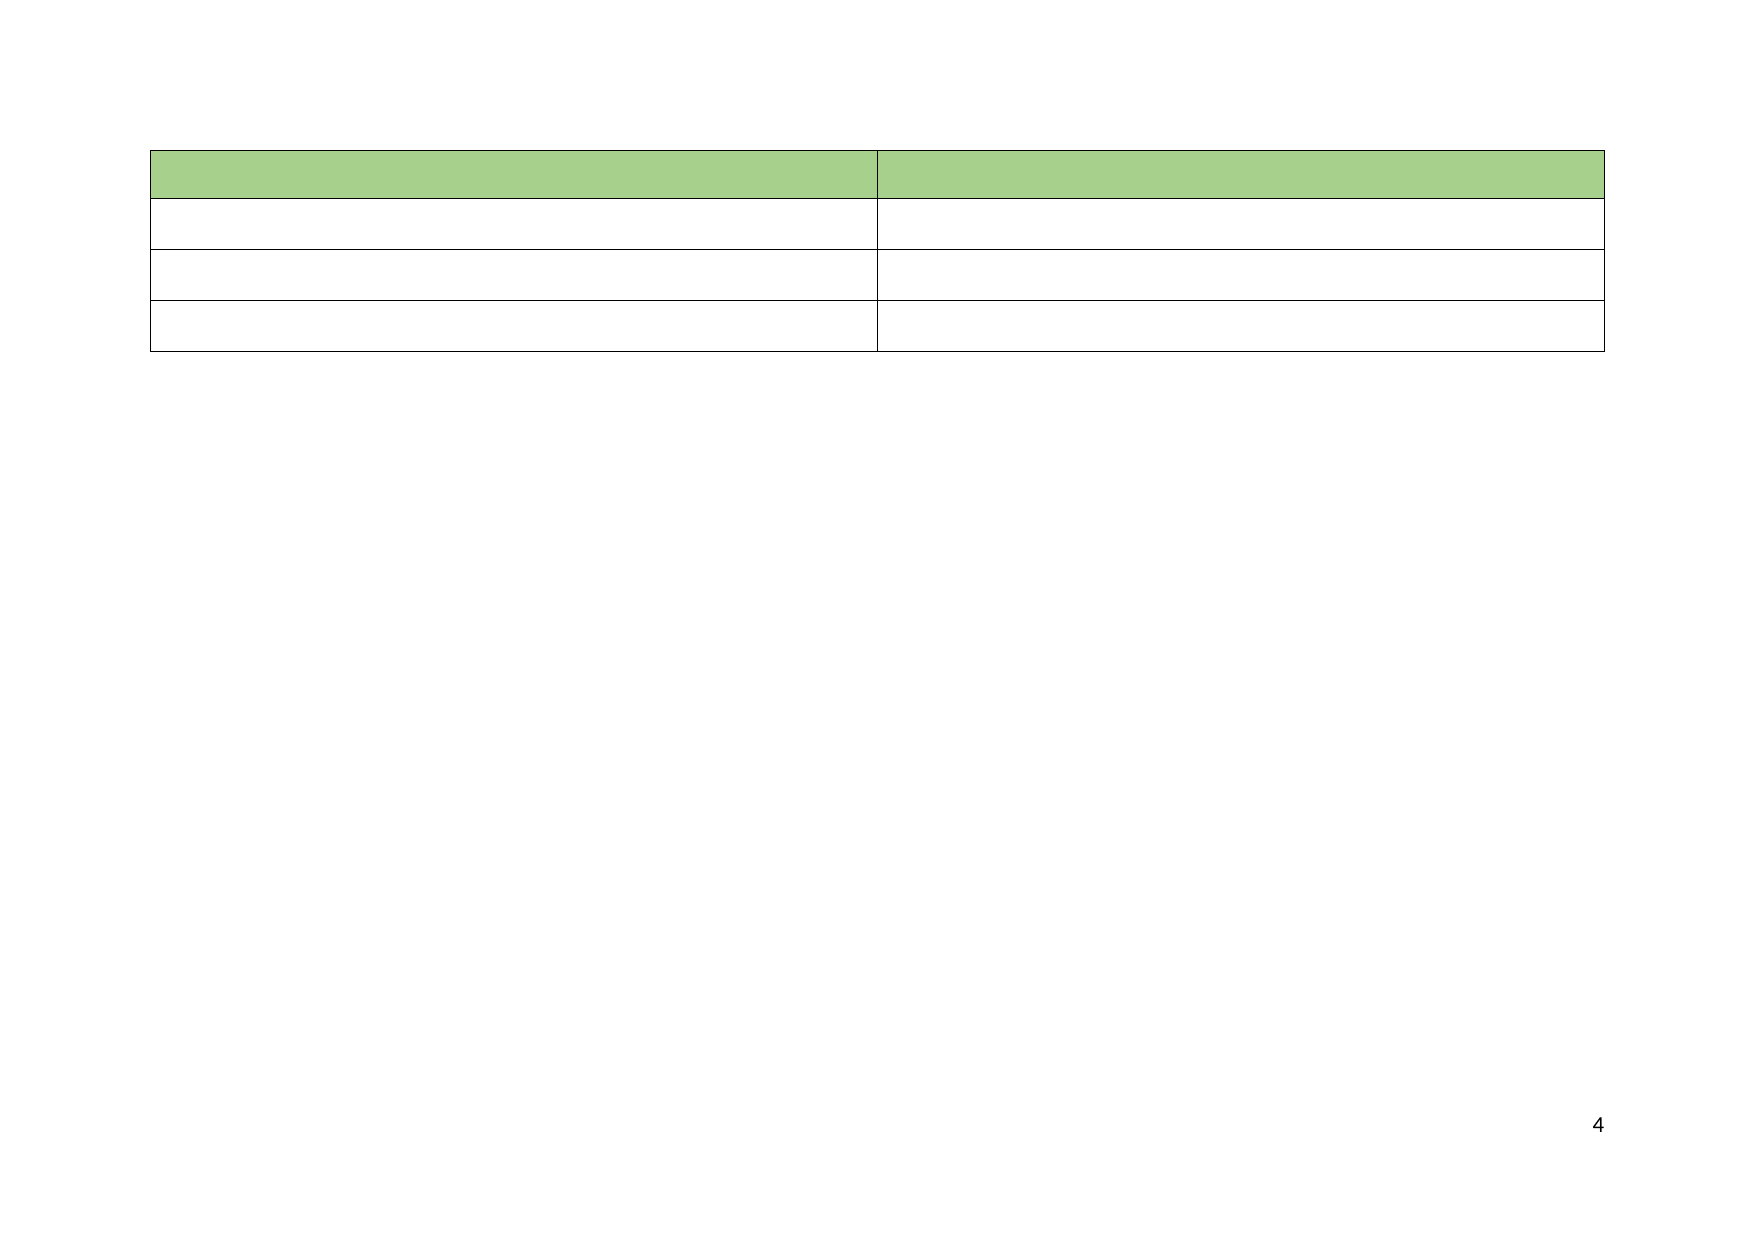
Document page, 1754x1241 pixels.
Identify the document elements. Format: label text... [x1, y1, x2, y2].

table_cell [151, 301, 877, 351]
table_cell [151, 199, 877, 249]
table_cell [878, 250, 1604, 300]
table_cell [878, 199, 1604, 249]
table_cell [151, 250, 877, 300]
table_cell Context [878, 151, 1604, 198]
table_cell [151, 151, 877, 198]
table_cell [878, 301, 1604, 351]
